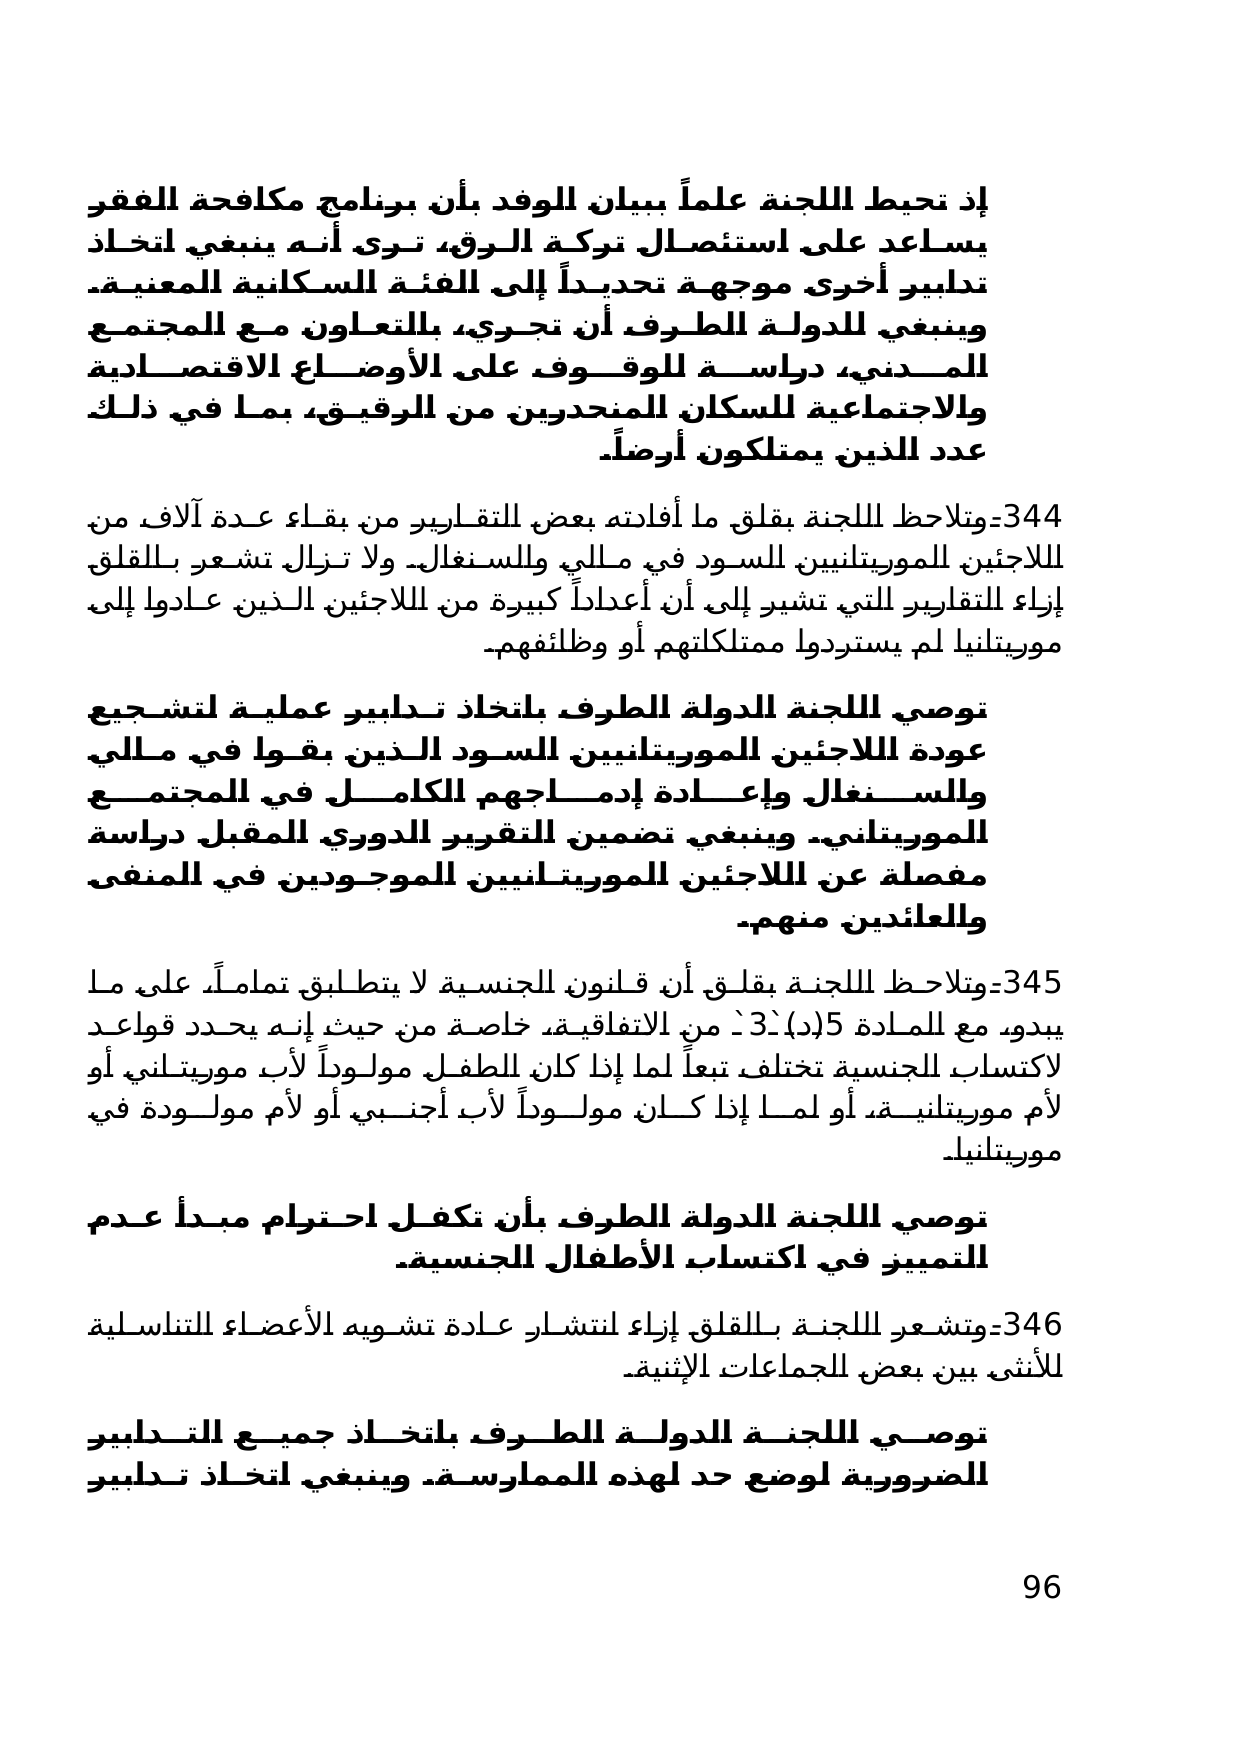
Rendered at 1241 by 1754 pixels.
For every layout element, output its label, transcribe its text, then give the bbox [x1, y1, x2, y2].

text 344- وتلاحظ اللجنة بقلق ما أفادته بعض التقارير من بقاء عدة آلاف من اللاجئين الموريتانيين السود في مالي والسنغال. ولا تزال تشعر بالقلق إزاء التقارير التي تشير إلى أن أعداداً كبيرة من اللاجئين الذين عادوا إلى موريتانيا لم يستردوا ممتلكاتهم أو وظائفهم. [89, 494, 1063, 661]
text توصي اللجنة الدولة الطرف باتخاذ تدابير عملية لتشجيع عودة اللاجئين الموريتانيين السود الذين بقوا في مالي والسنغال وإعادة إدماجهم الكامل في المجتمع الموريتاني. وينبغي تضمين التقرير الدوري المقبل دراسة مفصلة عن اللاجئين الموريتانيين الموجودين في المنفى والعائدين منهم. [89, 686, 1063, 936]
text 346- وتشعر اللجنة بالقلق إزاء انتشار عادة تشويه الأعضاء التناسلية للأنثى بين بعض الجماعات الإثنية. [89, 1302, 1063, 1386]
text توصي اللجنة الدولة الطرف بأن تكفل احترام مبدأ عدم التمييز في اكتساب الأطفال الجنسية. [89, 1194, 1063, 1277]
text إذ تحيط اللجنة علماً ببيان الوفد بأن برنامج مكافحة الفقر يساعد على استئصال تركة الرق، ترى أنه ينبغي اتخاذ تدابير أخرى موجهة تحديداً إلى الفئة السكانية المعنية. وينبغي للدولة الطرف أن تجري، بالتعاون مع المجتمع المدني، دراسة للوقوف على الأوضاع الاقتصادية والاجتماعية للسكان المنحدرين من الرقيق، بما في ذلك عدد الذين يمتلكون أرضاً. [89, 177, 1063, 469]
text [89, 1411, 1063, 1494]
text 345- وتلاحظ اللجنة بقلق أن قانون الجنسية لا يتطابق تماماً، على ما يبدو، مع المادة 5(د)`3` من الاتفاقية، خاصة من حيث إنه يحدد قواعد لاكتساب الجنسية تختلف تبعاً لما إذا كان الطفل مولوداً لأب موريتاني أو لأم موريتانية، أو لما إذا كان مولوداً لأب أجنبي أو لأم مولودة في موريتانيا. [89, 961, 1063, 1169]
